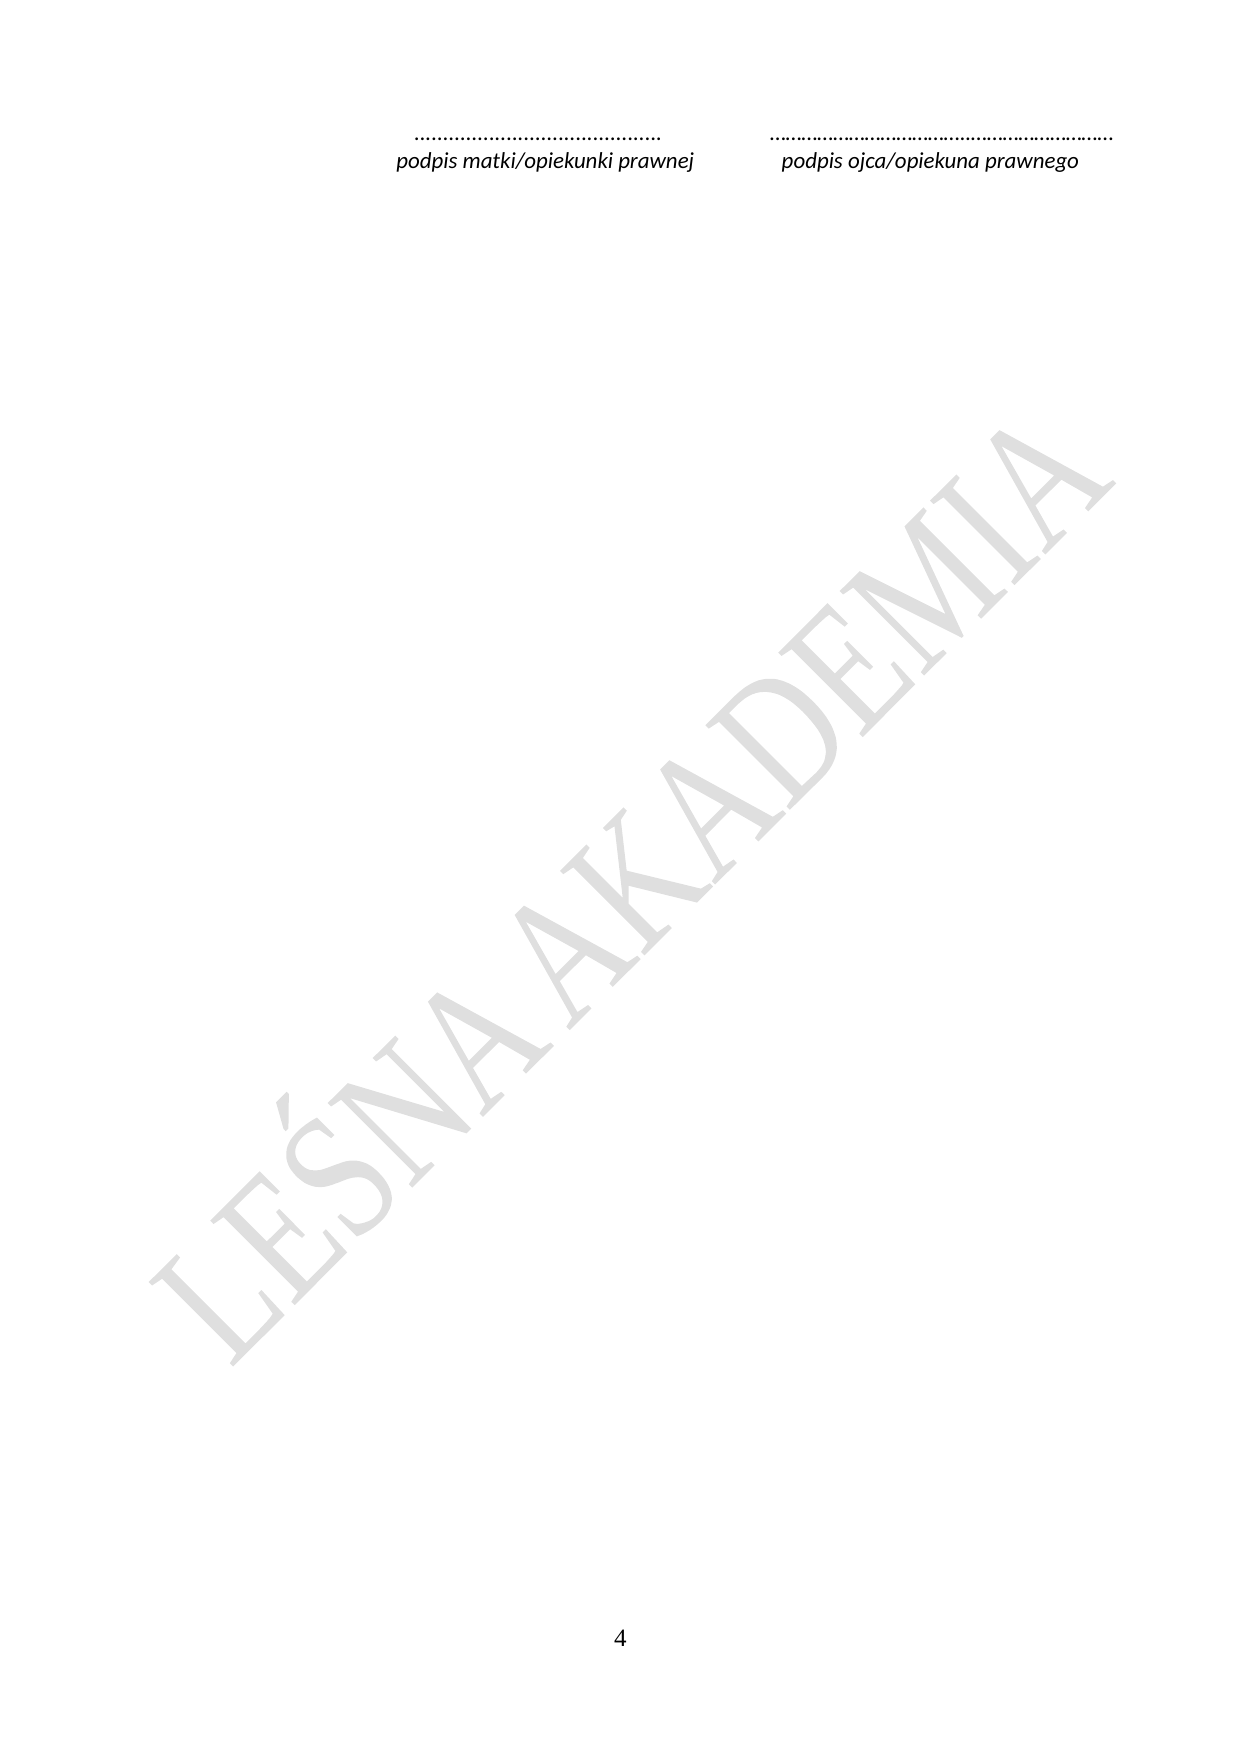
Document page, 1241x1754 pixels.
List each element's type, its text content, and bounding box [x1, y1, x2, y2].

text ........................................... ………………………………..……………………… [340, 118, 1122, 146]
text podpis matki/opiekunki prawnej podpis ojca/opiekuna prawnego [118, 146, 1122, 174]
